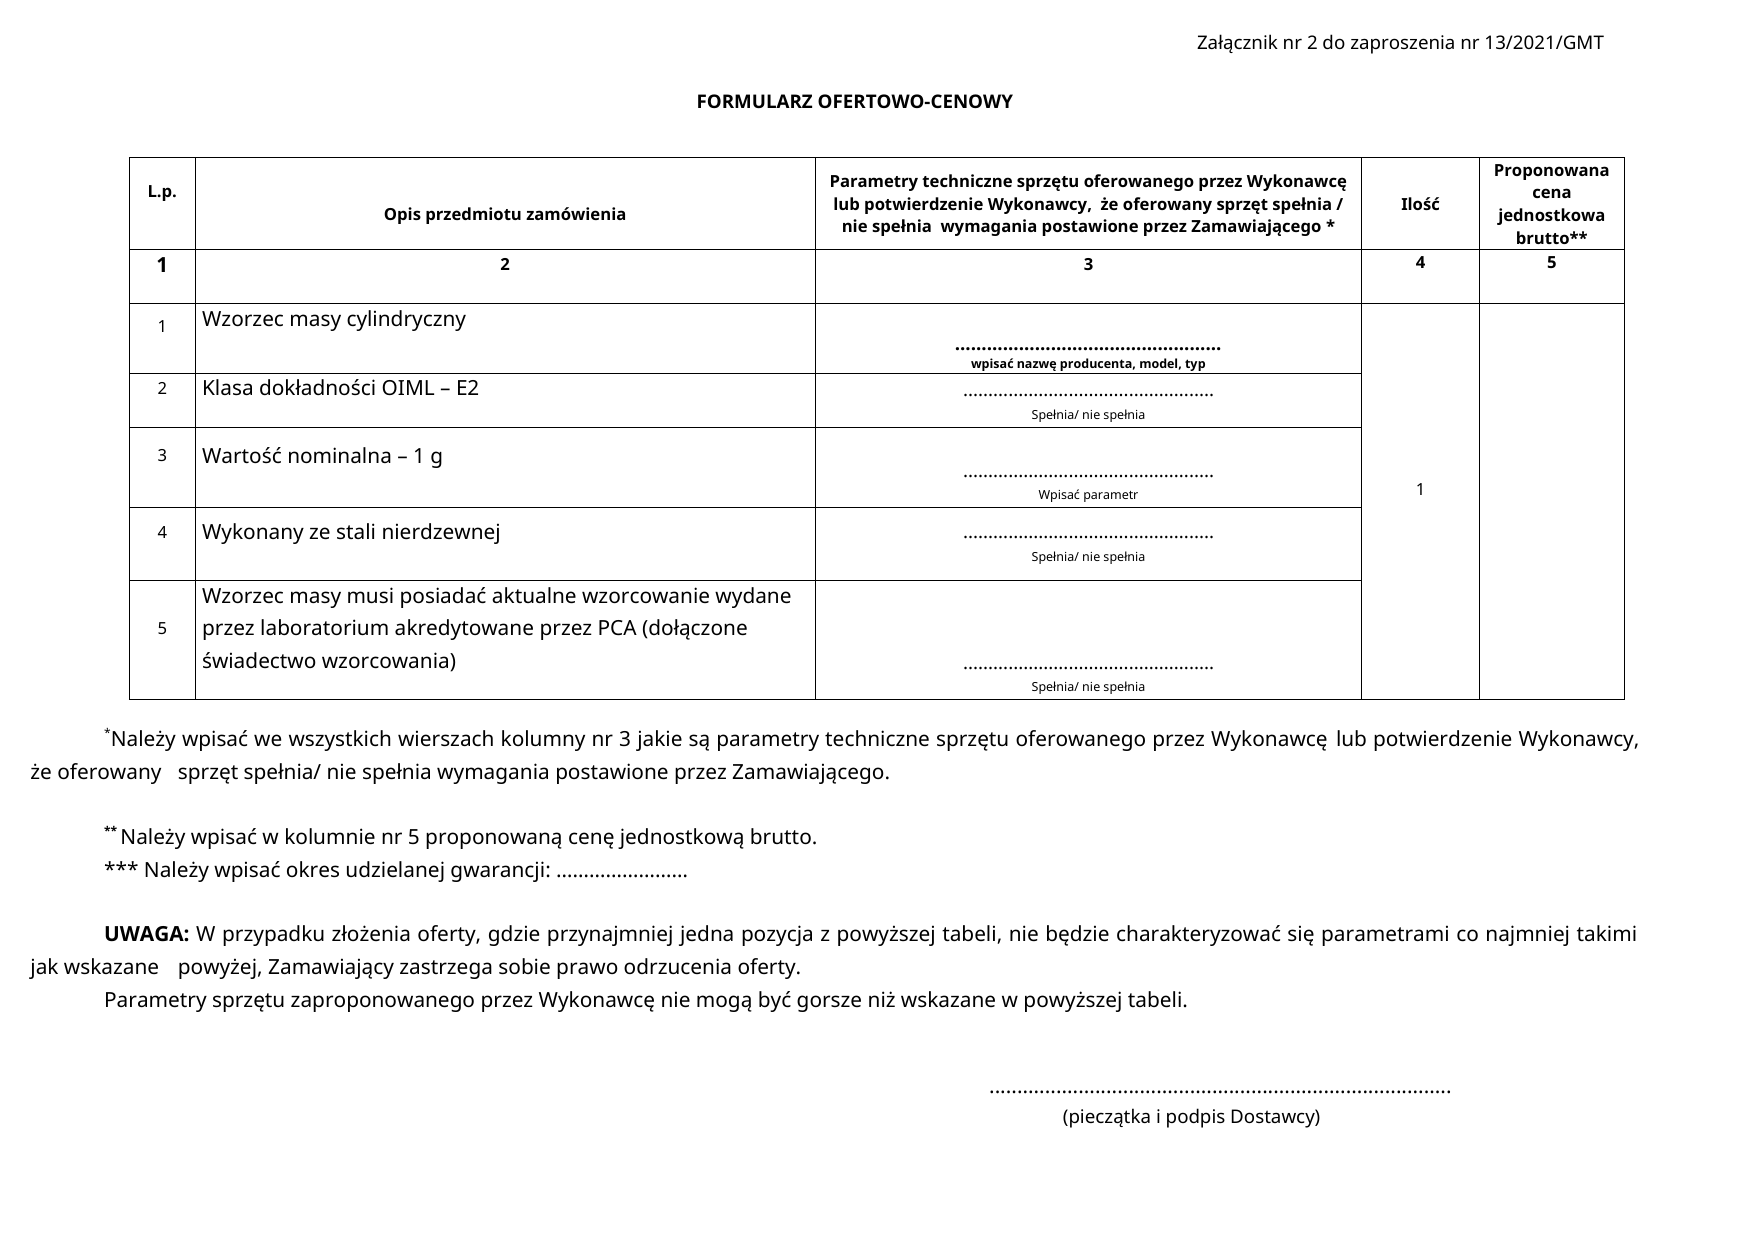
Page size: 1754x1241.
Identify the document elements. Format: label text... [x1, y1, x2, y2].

table_cell 2 [196, 250, 815, 303]
table_cell 1 [130, 304, 195, 372]
text Załącznik nr 2 do zaproszenia nr 13/2021/GMT [45, 29, 1664, 55]
table_header L.p. [130, 158, 195, 249]
table_cell .................................................. Spełnia/ nie spełnia [816, 508, 1361, 580]
table_cell 5 [1480, 250, 1624, 303]
table_cell 1 [1362, 304, 1479, 699]
table_cell Wzorzec masy cylindryczny [196, 304, 815, 372]
table_cell Wzorzec masy musi posiadać aktualne wzorcowanie wydane przez laboratorium akredytowane przez PCA (dołączone świadectwo wzorcowania) [196, 581, 815, 699]
table_cell .................................................. Wpisać parametr [816, 428, 1361, 507]
table_cell .................................................. Spełnia/ nie spełnia [816, 374, 1361, 427]
table_header Opis przedmiotu zamówienia [196, 158, 815, 249]
text *** Należy wpisać okres udzielanej gwarancji: …………………… [30, 855, 1723, 883]
text ** Należy wpisać w kolumnie nr 5 proponowaną cenę jednostkową brutto. [30, 789, 1723, 851]
text ................................................................................... [30, 1071, 1723, 1099]
table_cell Wykonany ze stali nierdzewnej [196, 508, 815, 580]
table_cell [1480, 304, 1624, 699]
table_cell .................................................. Spełnia/ nie spełnia [816, 581, 1361, 699]
table_header Proponowana cena jednostkowa brutto** [1480, 158, 1624, 249]
table_cell .................................................. wpisać nazwę producenta, model, typ [816, 304, 1361, 372]
table_cell 3 [816, 250, 1361, 303]
table_cell 4 [130, 508, 195, 580]
text *Należy wpisać we wszystkich wierszach kolumny nr 3 jakie są parametry techniczne sprzętu oferowanego przez Wykonawcę lub potwierdzenie Wykonawcy, że oferowany sprzęt spełnia/ nie spełnia wymagania postawione przez Zamawiającego. [30, 724, 1639, 785]
text (pieczątka i podpis Dostawcy) [30, 1103, 1344, 1129]
table_cell Wartość nominalna – 1 g [196, 428, 815, 507]
text Parametry sprzętu zaproponowanego przez Wykonawcę nie mogą być gorsze niż wskazane w powyższej tabeli. [30, 985, 1723, 1013]
text UWAGA: W przypadku złożenia oferty, gdzie przynajmniej jedna pozycja z powyższej tabeli, nie będzie charakteryzować się parametrami co najmniej takimi jak wskazane powyżej, Zamawiający zastrzega sobie prawo odrzucenia oferty. [30, 919, 1639, 981]
table_header Parametry techniczne sprzętu oferowanego przez Wykonawcę lub potwierdzenie Wykonawcy, że oferowany sprzęt spełnia / nie spełnia wymagania postawione przez Zamawiającego * [816, 158, 1361, 249]
table_cell 5 [130, 581, 195, 699]
table_cell 3 [130, 428, 195, 507]
table_cell 4 [1362, 250, 1479, 303]
text FORMULARZ OFERTOWO-CENOWY [45, 89, 1664, 114]
table_cell Klasa dokładności OIML – E2 [196, 374, 815, 427]
table_cell 1 [130, 250, 195, 303]
table_header Ilość [1362, 158, 1479, 249]
table_cell 2 [130, 374, 195, 427]
